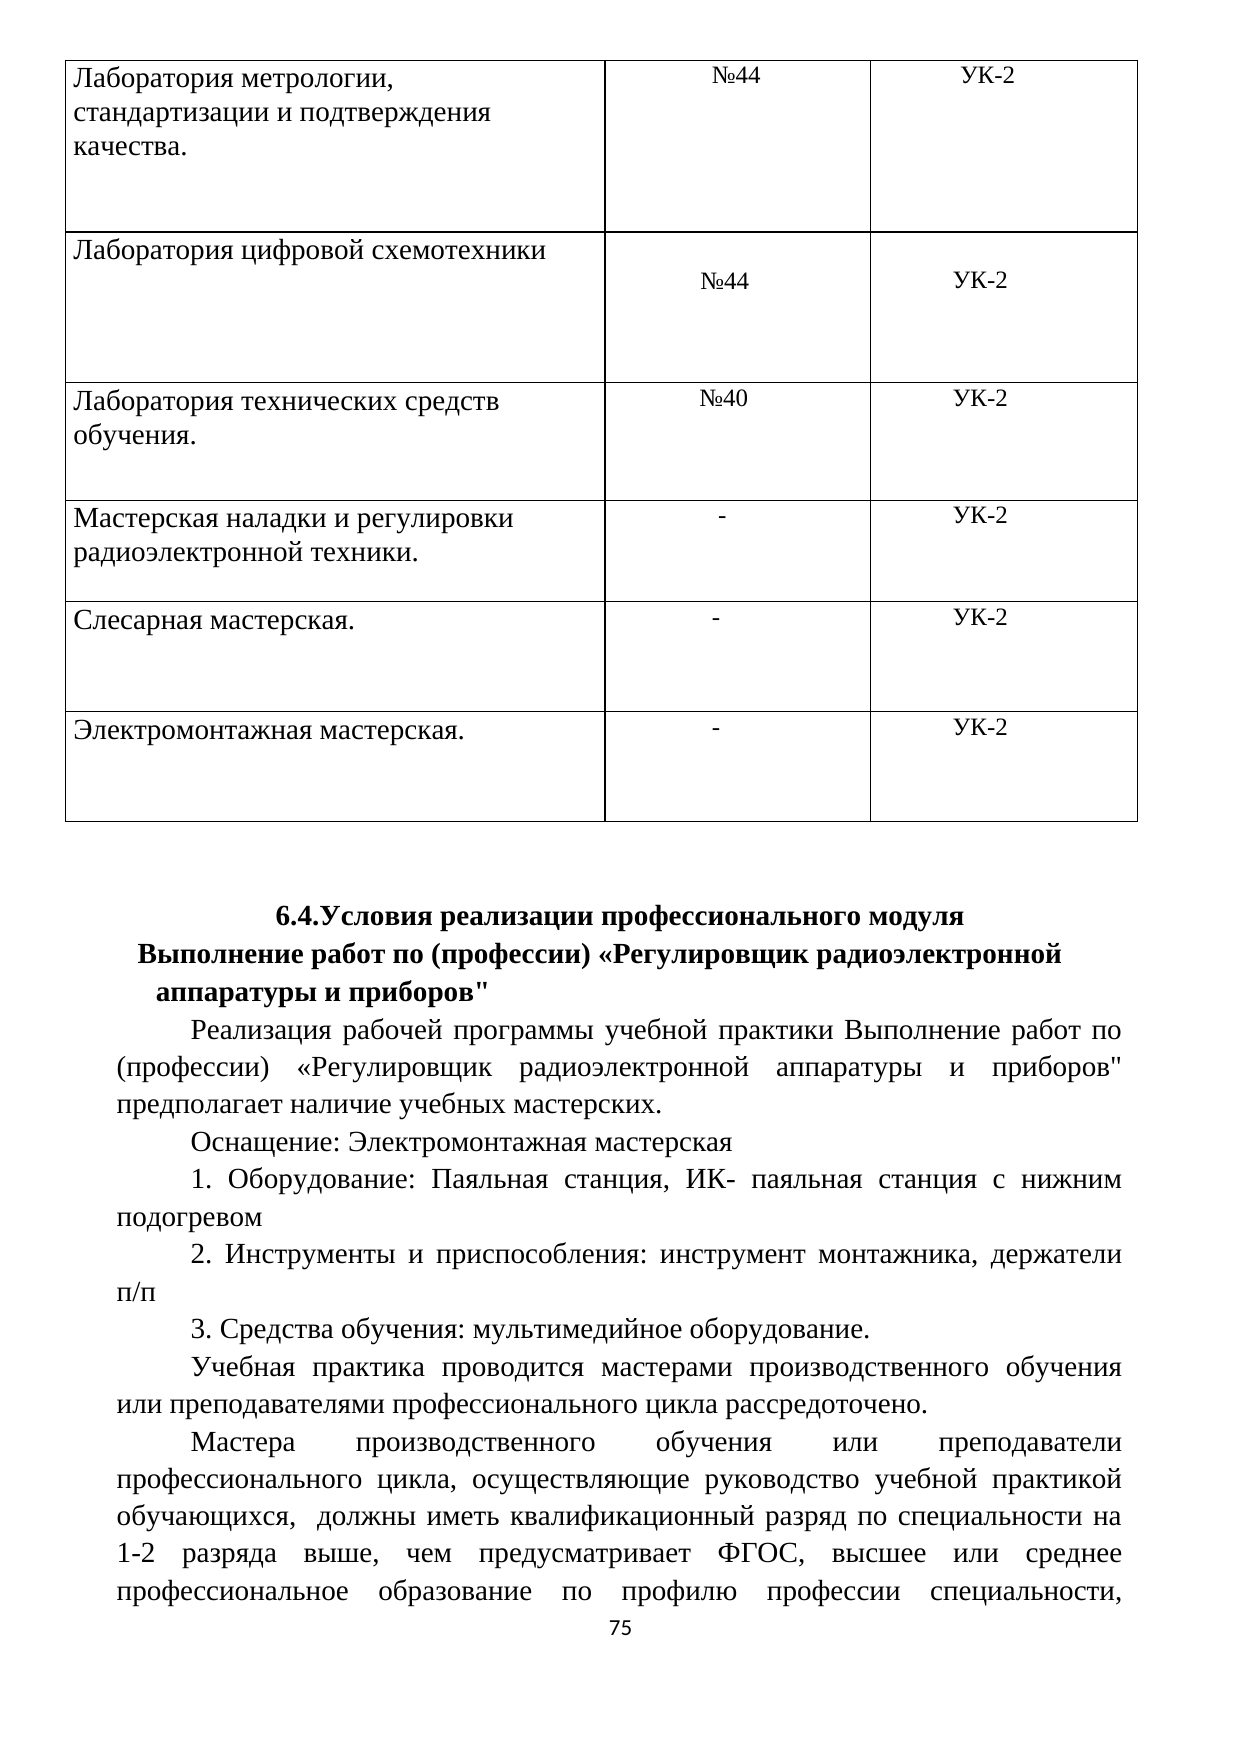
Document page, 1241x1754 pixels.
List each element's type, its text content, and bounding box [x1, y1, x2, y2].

text 1. Оборудование: Паяльная станция, ИК- паяльная станция с нижним подогревом [116, 1162, 1123, 1232]
table_cell УК-2 [871, 501, 1137, 601]
table_cell - [606, 712, 870, 821]
table_cell №44 [606, 61, 870, 231]
table_cell - [606, 602, 870, 711]
subtitle 6.4.Условия реализации профессионального модуля [120, 898, 1120, 931]
table_cell УК-2 [871, 233, 1137, 382]
text Оснащение: Электромонтажная мастерская [116, 1124, 1123, 1157]
table_cell [606, 233, 870, 265]
text 3. Средства обучения: мультимедийное оборудование. [116, 1311, 1123, 1345]
table_cell Лаборатория цифровой схемотехники [66, 233, 604, 382]
table_cell УК-2 [871, 712, 1137, 821]
text Реализация рабочей программы учебной практики Выполнение работ по (профессии) «Регулировщик радиоэлектронной аппаратуры и приборов" предполагает наличие учебных мастерских. [116, 1012, 1123, 1120]
table_cell Лаборатория технических средств обучения. [66, 383, 604, 499]
table_cell №44 [606, 265, 870, 382]
text Выполнение работ по (профессии) «Регулировщик радиоэлектронной аппаратуры и приборов" [130, 936, 1123, 1007]
table_cell №40 [606, 383, 870, 499]
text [116, 1424, 1123, 1606]
table_cell Слесарная мастерская. [66, 602, 604, 711]
table_cell УК-2 [871, 383, 1137, 499]
text Учебная практика проводится мастерами производственного обучения или преподавателями профессионального цикла рассредоточено. [116, 1349, 1123, 1420]
table_cell Лаборатория метрологии, стандартизации и подтверждения качества. [66, 61, 604, 231]
table_cell Электромонтажная мастерская. [66, 712, 604, 821]
text 2. Инструменты и приспособления: инструмент монтажника, держатели п/п [116, 1237, 1123, 1307]
table_cell - [606, 501, 870, 601]
table_cell Мастерская наладки и регулировки радиоэлектронной техники. [66, 501, 604, 601]
table_cell УК-2 [871, 602, 1137, 711]
table_cell УК-2 [871, 61, 1137, 231]
